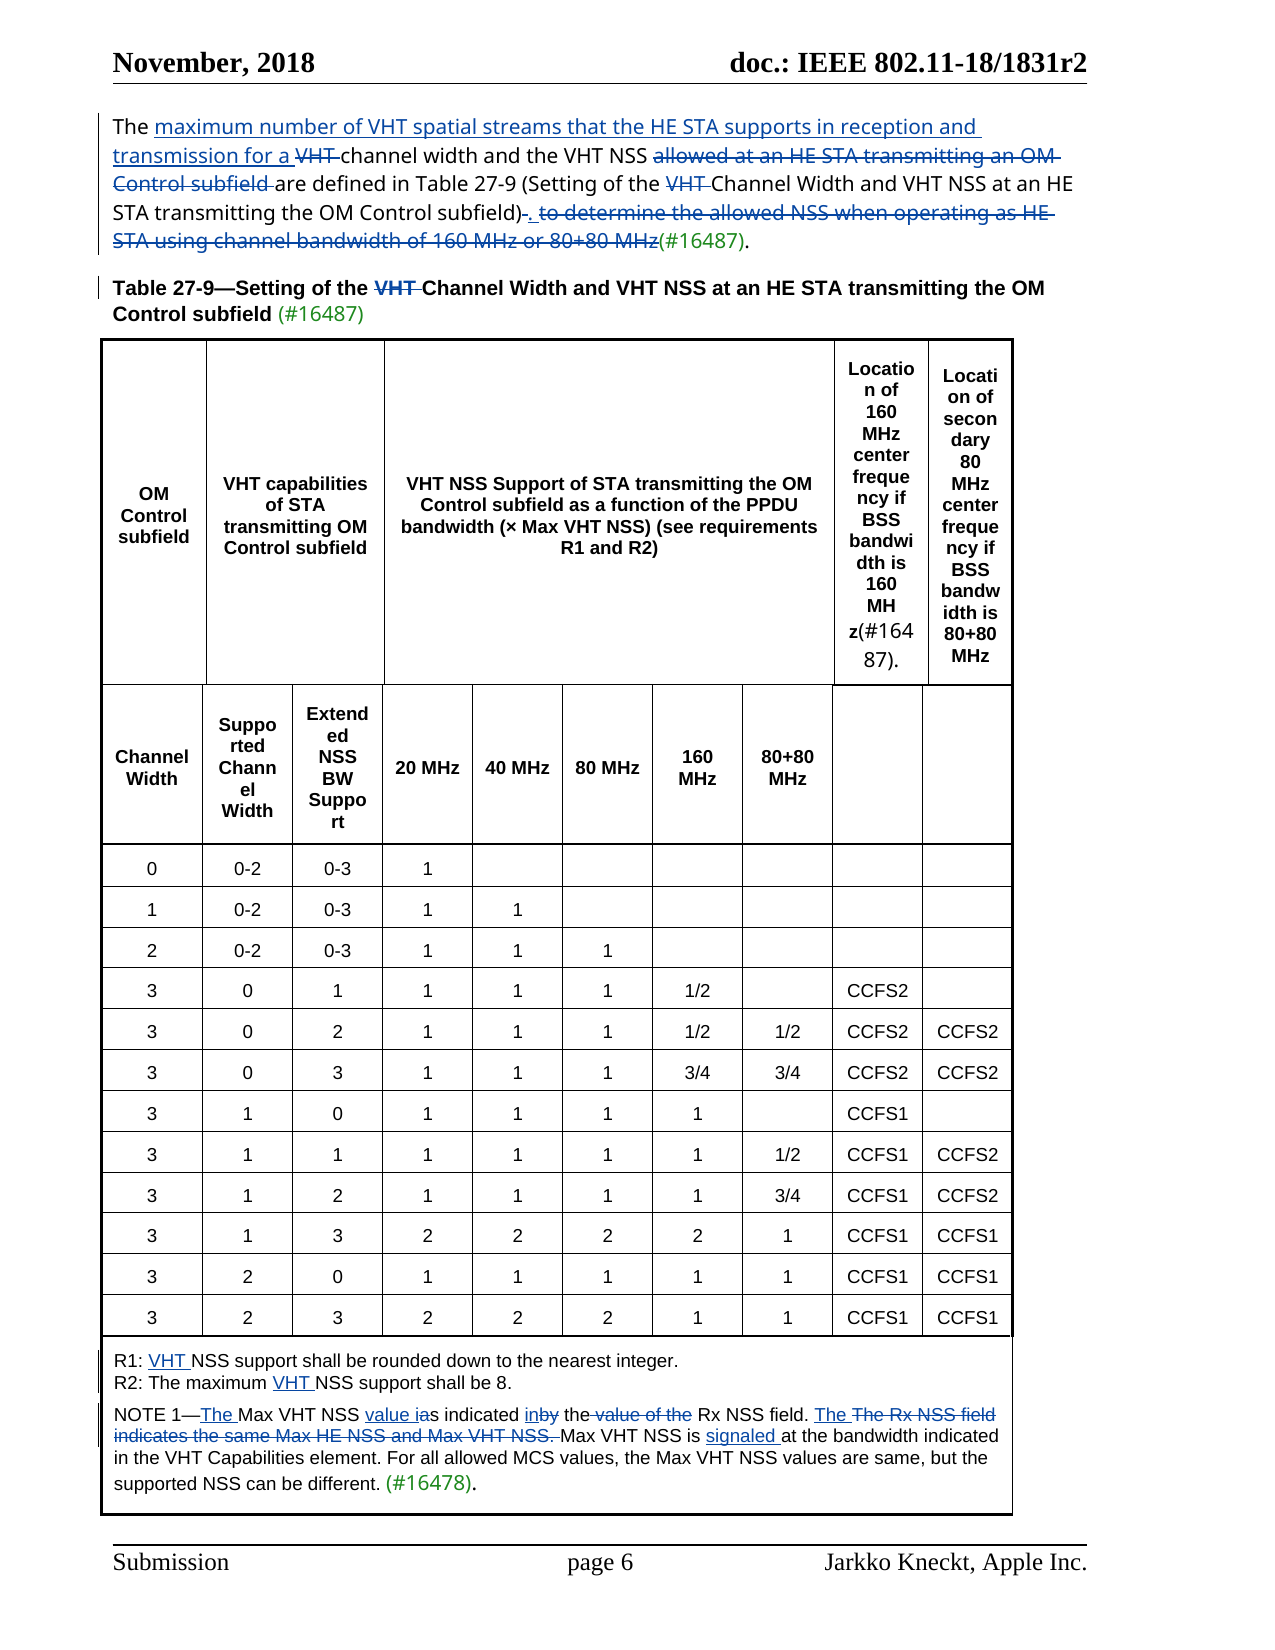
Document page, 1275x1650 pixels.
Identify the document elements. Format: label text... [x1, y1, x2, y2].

table_header Location of 160 MHz center frequency if BSS bandwidth is 160 MHz(#16487). [835, 341, 928, 684]
table_cell 2 [563, 1295, 652, 1335]
table_cell 3 [103, 1295, 202, 1335]
table_cell [743, 845, 832, 886]
table_cell 1 [203, 1091, 292, 1131]
table_cell CCFS2 [923, 1009, 1011, 1049]
table_cell [743, 968, 832, 1008]
table_cell CCFS2 [833, 968, 922, 1008]
table_cell CCFS2 [923, 1173, 1011, 1212]
table_cell 1 [473, 1254, 562, 1294]
table_cell 0-2 [203, 845, 292, 886]
table_cell 1/2 [743, 1009, 832, 1049]
table_cell Channel Width [103, 685, 202, 843]
table_cell 0 [293, 1091, 382, 1131]
table_header Location of secondary 80 MHz center frequency if BSS bandwidth is 80+80 MHz [929, 341, 1011, 684]
table_cell [833, 686, 922, 843]
table_cell 1 [743, 1295, 832, 1335]
table_cell 1 [563, 928, 652, 967]
table_header VHT NSS Support of STA transmitting the OM Control subfield as a function of the PPDU bandwidth (× Max VHT NSS) (see requirements R1 and R2) [385, 341, 834, 684]
table_cell 1 [203, 1173, 292, 1212]
table_cell 1/2 [653, 968, 742, 1008]
table_cell CCFS2 [923, 1050, 1011, 1090]
table_cell [923, 1091, 1011, 1131]
table_cell 2 [203, 1295, 292, 1335]
table_cell CCFS1 [833, 1132, 922, 1171]
table_cell 2 [203, 1254, 292, 1294]
table_cell [833, 845, 922, 886]
table_cell [833, 887, 922, 926]
table_cell 0-3 [293, 887, 382, 926]
table_header OM Control subfield [103, 341, 206, 684]
table_cell [563, 845, 652, 886]
table_cell [923, 887, 1011, 926]
table_cell 3 [103, 1050, 202, 1090]
table_cell CCFS1 [833, 1295, 922, 1335]
table_cell 1 [383, 1254, 472, 1294]
table_cell 1 [293, 1132, 382, 1171]
table_cell 0 [203, 968, 292, 1008]
table_cell [743, 1091, 832, 1131]
table_cell 1 [563, 1091, 652, 1131]
table_cell [743, 887, 832, 926]
table_cell 2 [293, 1173, 382, 1212]
table_cell 1 [383, 845, 472, 886]
table_cell 3 [103, 1254, 202, 1294]
table_cell [833, 928, 922, 967]
table_cell 1 [473, 1132, 562, 1171]
table_cell 0 [203, 1050, 292, 1090]
table_cell [473, 845, 562, 886]
table_cell 0 [103, 845, 202, 886]
table_cell 40 MHz [473, 685, 562, 843]
table_cell 1 [563, 968, 652, 1008]
table_cell 1 [473, 1009, 562, 1049]
table_cell 80 MHz [563, 685, 652, 843]
table_cell 3/4 [653, 1050, 742, 1090]
table_cell 1 [653, 1091, 742, 1131]
table_cell 2 [103, 928, 202, 967]
table_cell 1 [383, 928, 472, 967]
table_cell 1 [103, 887, 202, 926]
table_cell CCFS1 [833, 1254, 922, 1294]
table_cell 3 [103, 1213, 202, 1253]
table_cell 160 MHz [653, 685, 742, 843]
table_cell [923, 686, 1011, 843]
table_cell 2 [473, 1213, 562, 1253]
table_cell 1 [383, 968, 472, 1008]
table_cell CCFS1 [923, 1213, 1011, 1253]
table_cell 3 [103, 1009, 202, 1049]
table_cell 1 [473, 1050, 562, 1090]
table_cell 2 [383, 1295, 472, 1335]
table_cell 0 [203, 1009, 292, 1049]
table_cell CCFS2 [833, 1050, 922, 1090]
table_cell 1/2 [743, 1132, 832, 1171]
table_cell 3 [103, 1173, 202, 1212]
table_cell [653, 845, 742, 886]
table_cell 1 [473, 1173, 562, 1212]
table_cell CCFS2 [923, 1132, 1011, 1171]
table_cell [563, 887, 652, 926]
table_cell 0 [293, 1254, 382, 1294]
table_cell [923, 928, 1011, 967]
table_cell 1 [653, 1132, 742, 1171]
table_cell 0-3 [293, 928, 382, 967]
table_cell 3 [103, 968, 202, 1008]
table_cell 1 [383, 887, 472, 926]
table_cell 1 [203, 1132, 292, 1171]
table_cell 1 [383, 1091, 472, 1131]
text The channel width and the VHT NSS are defined in Table 27-9 (Setting of the Channel Width and VHT NSS at an HE STA transmitting the OM Control subfield)(#16487). [112, 112, 1087, 255]
table_cell 0-3 [293, 845, 382, 886]
table_cell CCFS1 [923, 1295, 1011, 1335]
table_cell 3 [293, 1050, 382, 1090]
table_cell 1 [203, 1213, 292, 1253]
table_cell 3 [293, 1213, 382, 1253]
table_cell 3 [103, 1091, 202, 1131]
table_cell Extended NSS BW Support [293, 685, 382, 843]
table_cell 1 [653, 1173, 742, 1212]
table_cell 1 [383, 1132, 472, 1171]
table_cell [743, 928, 832, 967]
table_cell [923, 845, 1011, 886]
table_cell 1 [653, 1295, 742, 1335]
table_cell CCFS1 [833, 1213, 922, 1253]
table_cell 3 [293, 1295, 382, 1335]
table_cell 20 MHz [383, 685, 472, 843]
table_cell Supported Channel Width [203, 685, 292, 843]
table_cell 3/4 [743, 1050, 832, 1090]
table_cell CCFS1 [923, 1254, 1011, 1294]
table_cell 1 [293, 968, 382, 1008]
table_cell 0-2 [203, 928, 292, 967]
table_cell 1 [473, 928, 562, 967]
table_cell 2 [473, 1295, 562, 1335]
table_cell 3/4 [743, 1173, 832, 1212]
table_cell 2 [383, 1213, 472, 1253]
table_cell 2 [653, 1213, 742, 1253]
table_cell 1 [383, 1009, 472, 1049]
table_cell 2 [293, 1009, 382, 1049]
table_cell 1 [383, 1173, 472, 1212]
table_cell [923, 968, 1011, 1008]
table_cell 1 [473, 887, 562, 926]
text Table 27-9—Setting of the Channel Width and VHT NSS at an HE STA transmitting the OM Control subfield (#16487) [112, 276, 1087, 328]
table_cell 1 [563, 1254, 652, 1294]
table_cell 1 [563, 1050, 652, 1090]
table_cell CCFS2 [833, 1009, 922, 1049]
table_cell [653, 887, 742, 926]
table_cell 1 [743, 1213, 832, 1253]
table_cell 1 [563, 1173, 652, 1212]
table_cell 1 [473, 968, 562, 1008]
table_cell 1 [473, 1091, 562, 1131]
table_cell 3 [103, 1132, 202, 1171]
table_header VHT capabilities of STA transmitting OM Control subfield [207, 341, 384, 684]
table_cell 1 [563, 1009, 652, 1049]
table_cell [653, 928, 742, 967]
table_cell CCFS1 [833, 1173, 922, 1212]
table_cell 1/2 [653, 1009, 742, 1049]
table_cell 2 [563, 1213, 652, 1253]
table_cell 1 [653, 1254, 742, 1294]
table_cell CCFS1 [833, 1091, 922, 1131]
table_cell 80+80 MHz [743, 685, 832, 843]
table_cell 0-2 [203, 887, 292, 926]
table_cell 1 [563, 1132, 652, 1171]
table_cell 1 [743, 1254, 832, 1294]
table_cell 1 [383, 1050, 472, 1090]
